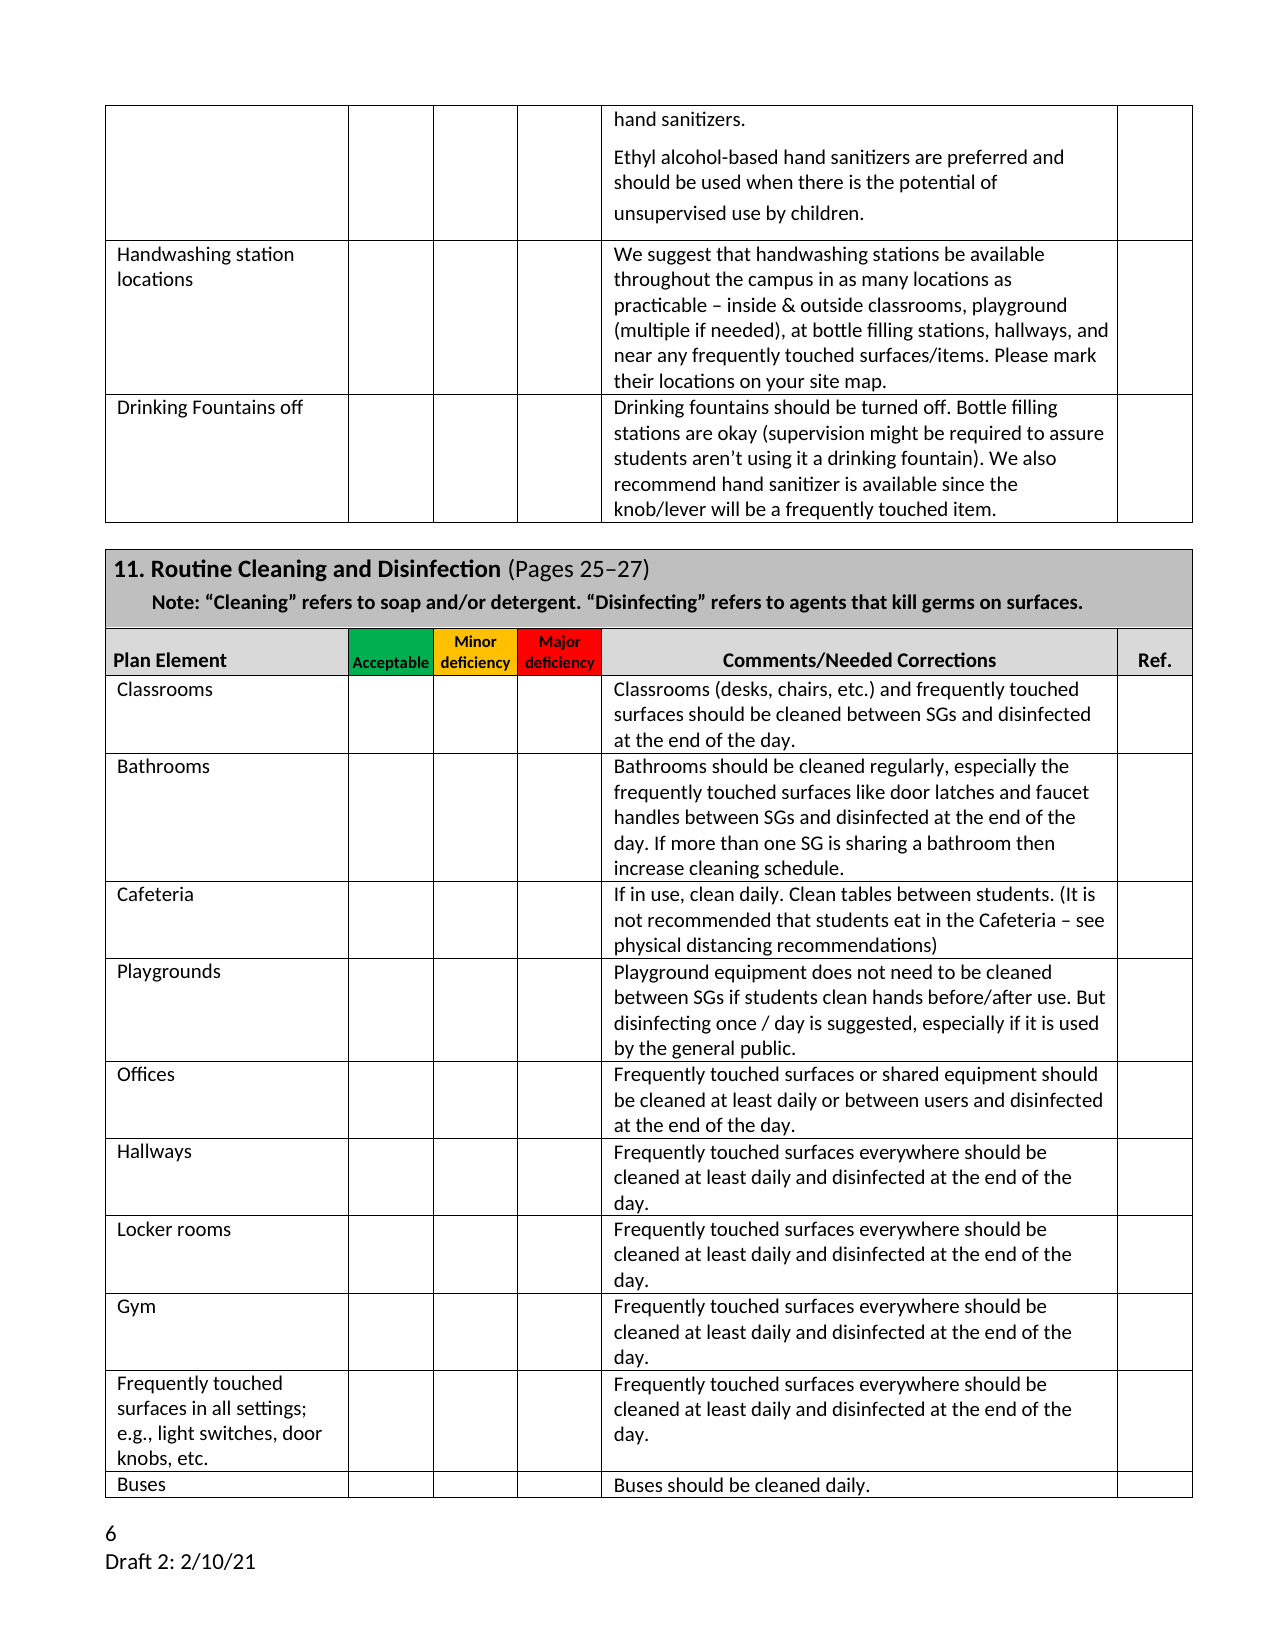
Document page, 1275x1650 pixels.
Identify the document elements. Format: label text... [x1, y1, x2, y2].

table_cell Classrooms (desks, chairs, etc.) and frequently touched surfaces should be cleaned between SGs and disinfected at the end of the day. [602, 676, 1117, 752]
table_cell [434, 1294, 517, 1370]
table_cell [1118, 241, 1192, 393]
table_cell Buses [106, 1472, 348, 1497]
table_cell Frequently touched surfaces in all settings; e.g., light switches, door knobs, etc. [106, 1371, 348, 1471]
table_cell [1118, 1371, 1192, 1471]
table_cell [434, 676, 517, 752]
table_cell Playground equipment does not need to be cleaned between SGs if students clean hands before/after use. But disinfecting once / day is suggested, especially if it is used by the general public. [602, 959, 1117, 1061]
table_cell Ref. [1118, 629, 1192, 675]
table_cell Frequently touched surfaces or shared equipment should be cleaned at least daily or between users and disinfected at the end of the day. [602, 1062, 1117, 1138]
table_cell Frequently touched surfaces everywhere should be cleaned at least daily and disinfected at the end of the day. [602, 1139, 1117, 1215]
table_cell [434, 882, 517, 958]
table_cell [349, 754, 433, 881]
table_cell [349, 959, 433, 1061]
table_cell Bathrooms [106, 754, 348, 881]
table_cell [518, 754, 601, 881]
table_cell [349, 882, 433, 958]
table_cell [349, 1139, 433, 1215]
table_cell [1118, 1062, 1192, 1138]
table_cell [434, 959, 517, 1061]
table_cell [1118, 395, 1192, 522]
table_cell Drinking Fountains off [106, 395, 348, 522]
table_cell Hallways [106, 1139, 348, 1215]
table_cell Frequently touched surfaces everywhere should be cleaned at least daily and disinfected at the end of the day. [602, 1371, 1117, 1471]
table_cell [106, 106, 348, 240]
table_cell Locker rooms [106, 1216, 348, 1292]
table_cell [1118, 959, 1192, 1061]
table_cell [434, 106, 517, 240]
table_cell [518, 106, 601, 240]
table_cell [434, 241, 517, 393]
table_cell [434, 1371, 517, 1471]
table_cell Plan Element [106, 629, 348, 675]
table_cell [518, 676, 601, 752]
table_cell [1118, 1472, 1192, 1497]
table_cell Classrooms [106, 676, 348, 752]
table_cell [349, 1294, 433, 1370]
table_cell Buses should be cleaned daily. [602, 1472, 1117, 1497]
table_cell Frequently touched surfaces everywhere should be cleaned at least daily and disinfected at the end of the day. [602, 1216, 1117, 1292]
table_cell If in use, clean daily. Clean tables between students. (It is not recommended that students eat in the Cafeteria – see physical distancing recommendations) [602, 882, 1117, 958]
table_cell [1118, 1294, 1192, 1370]
table_cell Major deficiency [518, 629, 601, 675]
table_cell [349, 1472, 433, 1497]
table_cell [1118, 1216, 1192, 1292]
table_cell Bathrooms should be cleaned regularly, especially the frequently touched surfaces like door latches and faucet handles between SGs and disinfected at the end of the day. If more than one SG is sharing a bathroom then increase cleaning schedule. [602, 754, 1117, 881]
table_cell [349, 241, 433, 393]
table_cell [518, 1294, 601, 1370]
table_cell [349, 1216, 433, 1292]
table_cell [518, 1216, 601, 1292]
table_cell [434, 1062, 517, 1138]
table_cell Gym [106, 1294, 348, 1370]
table_cell Offices [106, 1062, 348, 1138]
table_cell [518, 882, 601, 958]
table_cell Acceptable [349, 629, 433, 675]
table_cell [349, 395, 433, 522]
table_cell 24 [1118, 106, 1192, 240]
table_cell [518, 1062, 601, 1138]
table_cell [434, 395, 517, 522]
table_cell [602, 106, 1117, 240]
table_cell Frequently touched surfaces everywhere should be cleaned at least daily and disinfected at the end of the day. [602, 1294, 1117, 1370]
table_cell [434, 1139, 517, 1215]
table_cell Handwashing station locations [106, 241, 348, 393]
table_cell [349, 106, 433, 240]
table_cell Comments/Needed Corrections [602, 629, 1117, 675]
table_cell Cafeteria [106, 882, 348, 958]
table_cell [434, 754, 517, 881]
table_cell [518, 1139, 601, 1215]
table_cell [518, 395, 601, 522]
table_cell [349, 676, 433, 752]
table_cell [349, 1062, 433, 1138]
table_cell [518, 241, 601, 393]
table_cell Minor deficiency [434, 629, 517, 675]
table_cell [518, 1472, 601, 1497]
table_header 11. Routine Cleaning and Disinfection (Pages 25–27) Note: “Cleaning” refers to soap and/or detergent. “Disinfecting” refers to agents that kill germs on surfaces. [106, 550, 1192, 627]
table_cell [518, 1371, 601, 1471]
table_cell [434, 1472, 517, 1497]
table_cell [1118, 754, 1192, 881]
table_cell We suggest that handwashing stations be available throughout the campus in as many locations as practicable – inside & outside classrooms, playground (multiple if needed), at bottle filling stations, hallways, and near any frequently touched surfaces/items. Please mark their locations on your site map. [602, 241, 1117, 393]
table_cell [1118, 882, 1192, 958]
table_cell [518, 959, 601, 1061]
table_cell [349, 1371, 433, 1471]
table_cell Drinking fountains should be turned off. Bottle filling stations are okay (supervision might be required to assure students aren’t using it a drinking fountain). We also recommend hand sanitizer is available since the knob/lever will be a frequently touched item. [602, 395, 1117, 522]
table_cell [434, 1216, 517, 1292]
table_cell Playgrounds [106, 959, 348, 1061]
table_cell [1118, 1139, 1192, 1215]
table_cell [1118, 676, 1192, 752]
